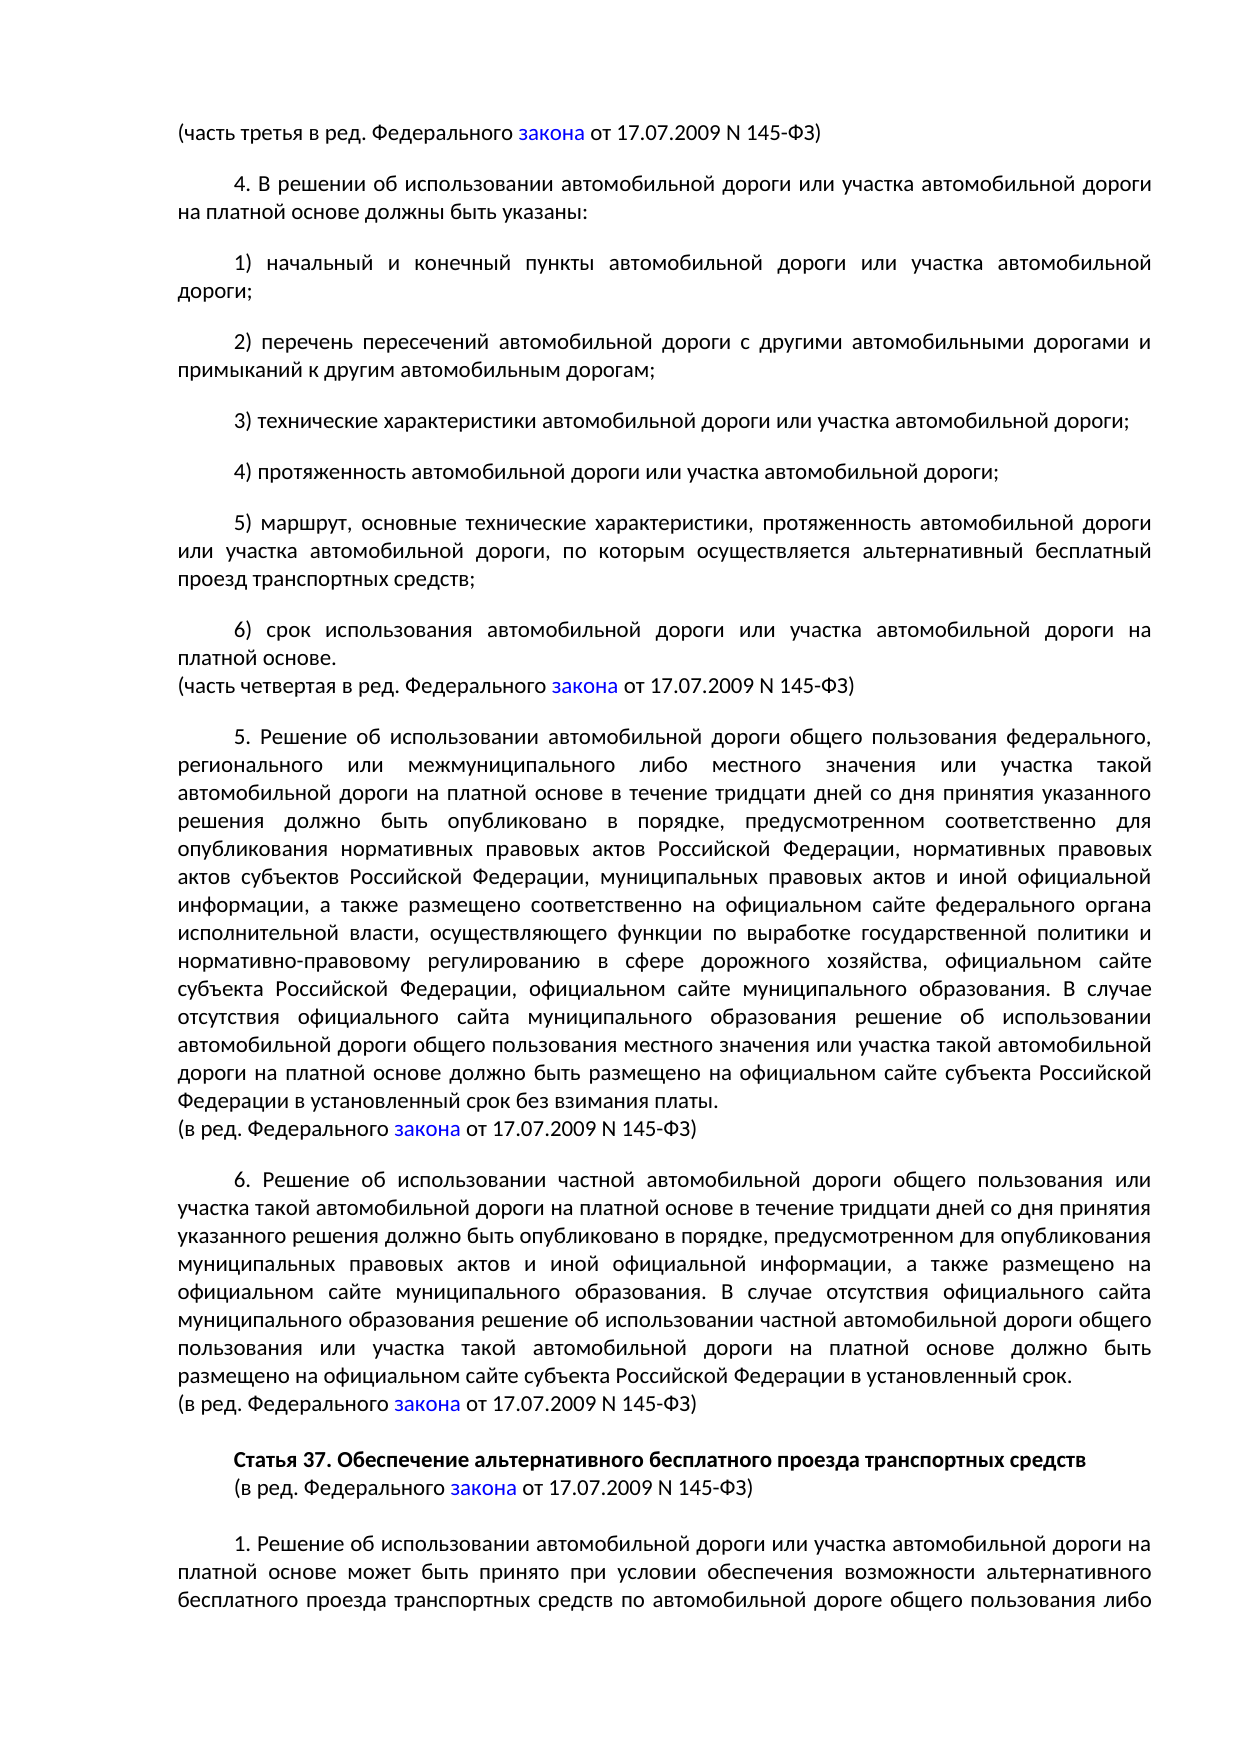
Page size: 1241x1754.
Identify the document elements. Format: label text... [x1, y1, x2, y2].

text (в ред. Федерального закона от 17.07.2009 N 145-ФЗ) [177, 1389, 1152, 1417]
text 1) начальный и конечный пункты автомобильной дороги или участка автомобильной дороги; [177, 248, 1152, 304]
text (в ред. Федерального закона от 17.07.2009 N 145-ФЗ) [177, 1473, 1152, 1501]
text 6) срок использования автомобильной дороги или участка автомобильной дороги на платной основе. [177, 615, 1152, 671]
text 4. В решении об использовании автомобильной дороги или участка автомобильной дороги на платной основе должны быть указаны: [177, 169, 1152, 225]
text 5) маршрут, основные технические характеристики, протяженность автомобильной дороги или участка автомобильной дороги, по которым осуществляется альтернативный бесплатный проезд транспортных средств; [177, 508, 1152, 592]
text 4) протяженность автомобильной дороги или участка автомобильной дороги; [177, 457, 1152, 485]
text 3) технические характеристики автомобильной дороги или участка автомобильной дороги; [177, 406, 1152, 434]
text 2) перечень пересечений автомобильной дороги с другими автомобильными дорогами и примыканий к другим автомобильным дорогам; [177, 327, 1152, 383]
title Статья 37. Обеспечение альтернативного бесплатного проезда транспортных средств [177, 1445, 1152, 1473]
text (в ред. Федерального закона от 17.07.2009 N 145-ФЗ) [177, 1114, 1152, 1142]
text 5. Решение об использовании автомобильной дороги общего пользования федерального, регионального или межмуниципального либо местного значения или участка такой автомобильной дороги на платной основе в течение тридцати дней со дня принятия указанного решения должно быть опубликовано в порядке, предусмотренном соответственно для опубликования нормативных правовых актов Российской Федерации, нормативных правовых актов субъектов Российской Федерации, муниципальных правовых актов и иной официальной информации, а также размещено соответственно на официальном сайте федерального органа исполнительной власти, осуществляющего функции по выработке государственной политики и нормативно-правовому регулированию в сфере дорожного хозяйства, официальном сайте субъекта Российской Федерации, официальном сайте муниципального образования. В случае отсутствия официального сайта муниципального образования решение об использовании автомобильной дороги общего пользования местного значения или участка такой автомобильной дороги на платной основе должно быть размещено на официальном сайте субъекта Российской Федерации в установленный срок без взимания платы. [177, 722, 1152, 1114]
text 6. Решение об использовании частной автомобильной дороги общего пользования или участка такой автомобильной дороги на платной основе в течение тридцати дней со дня принятия указанного решения должно быть опубликовано в порядке, предусмотренном для опубликования муниципальных правовых актов и иной официальной информации, а также размещено на официальном сайте муниципального образования. В случае отсутствия официального сайта муниципального образования решение об использовании частной автомобильной дороги общего пользования или участка такой автомобильной дороги на платной основе должно быть размещено на официальном сайте субъекта Российской Федерации в установленный срок. [177, 1165, 1152, 1389]
text (часть третья в ред. Федерального закона от 17.07.2009 N 145-ФЗ) [177, 118, 1152, 146]
text (часть четвертая в ред. Федерального закона от 17.07.2009 N 145-ФЗ) [177, 671, 1152, 699]
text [177, 1529, 1152, 1613]
